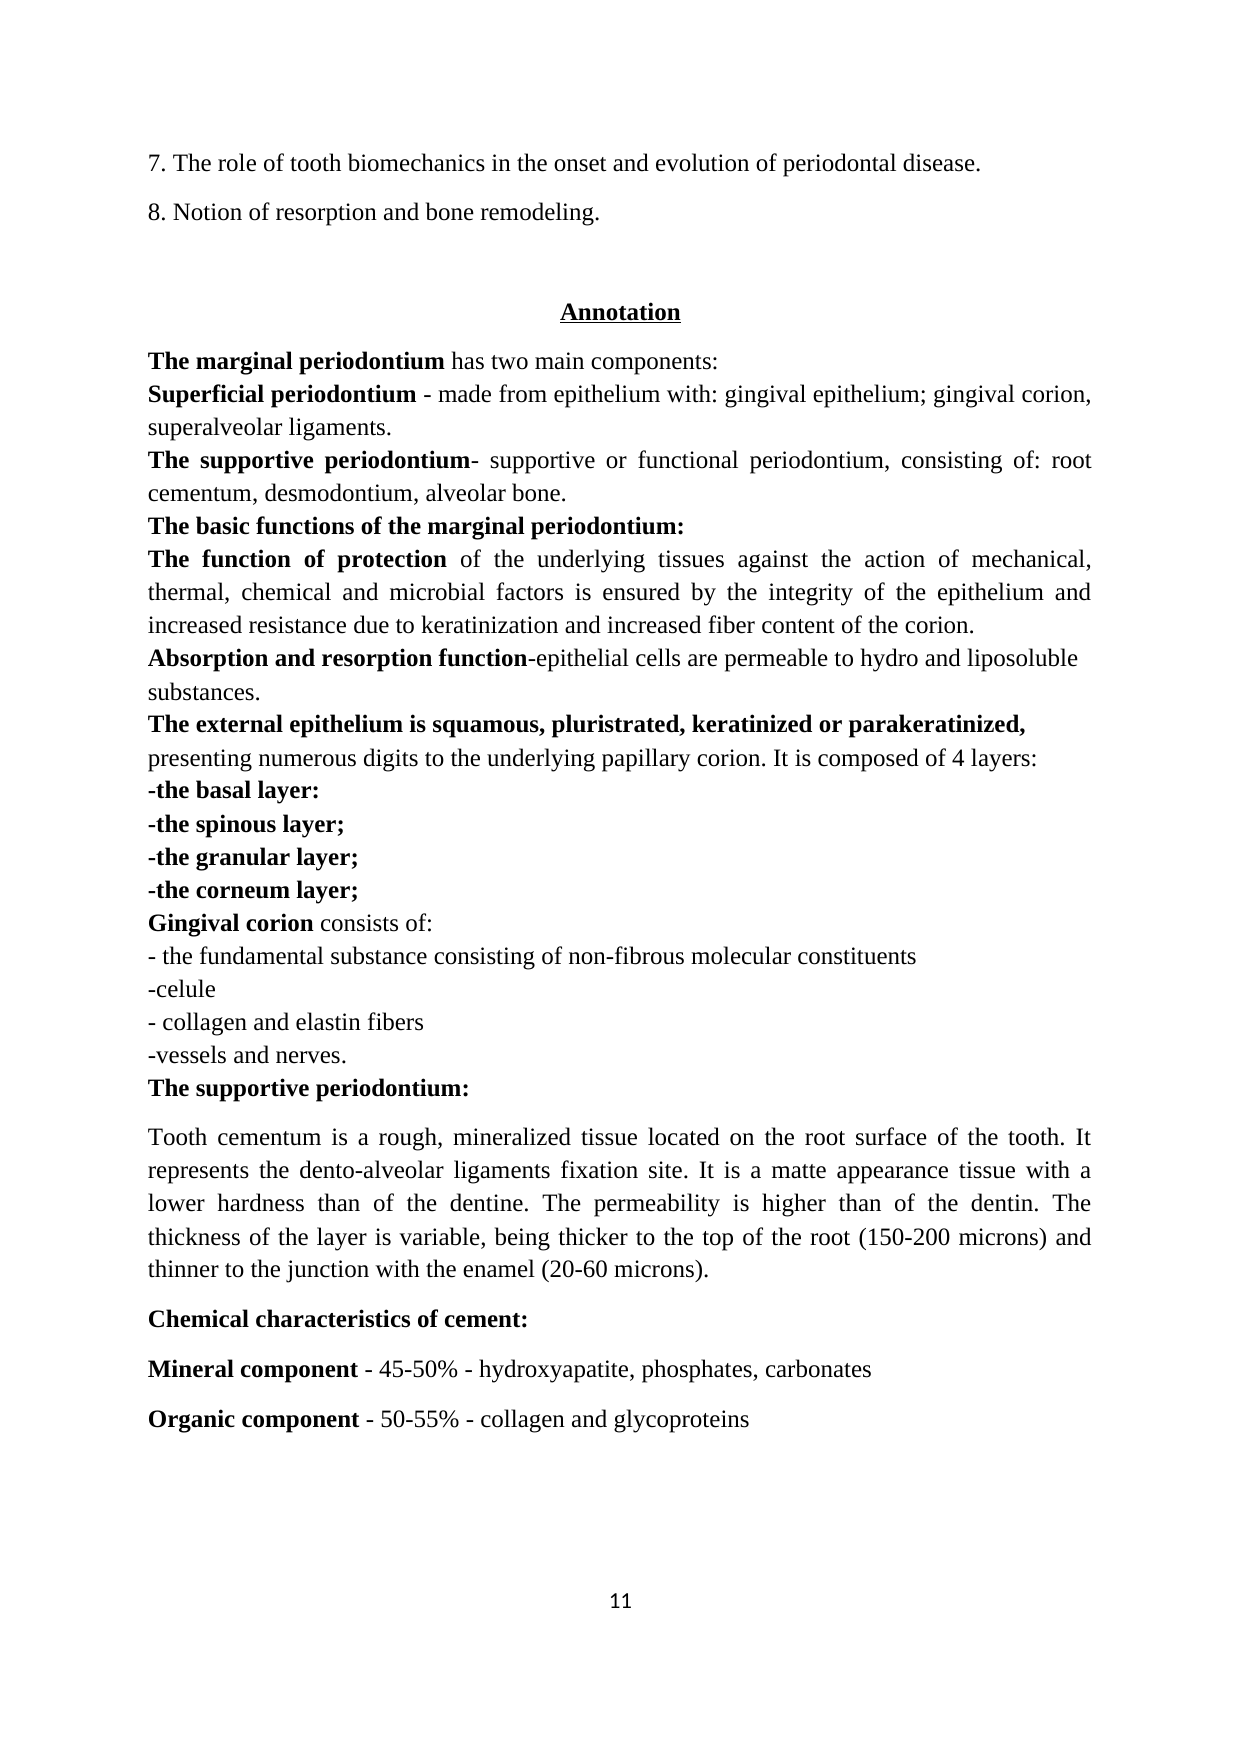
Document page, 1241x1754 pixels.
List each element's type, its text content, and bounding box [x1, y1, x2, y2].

text - collagen and elastin fibers [148, 1007, 1093, 1036]
text Organic component - 50-55% - collagen and glycoproteins [148, 1404, 1093, 1432]
text -vessels and nerves. [148, 1040, 1093, 1068]
text -the granular layer; [148, 842, 1093, 870]
text Chemical characteristics of cement: [148, 1304, 1093, 1333]
text Mineral component - 45-50% - hydroxyapatite, phosphates, carbonates [148, 1354, 1093, 1383]
text -celule [148, 974, 1093, 1002]
text Superficial periodontium - made from epithelium with: gingival epithelium; gingival corion, superalveolar ligaments. [148, 379, 1093, 441]
text Tooth cementum is a rough, mineralized tissue located on the root surface of the tooth. It represents the dento-alveolar ligaments fixation site. It is a matte appearance tissue with a lower hardness than of the dentine. The permeability is higher than of the dentin. The thickness of the layer is variable, being thicker to the top of the root (150-200 microns) and thinner to the junction with the enamel (20-60 microns). [148, 1122, 1093, 1283]
text 7. The role of tooth biomechanics in the onset and evolution of periodontal disease. [148, 148, 1093, 176]
text 8. Notion of resorption and bone remodeling. [148, 197, 1093, 226]
text Annotation [148, 297, 1093, 325]
text Absorption and resorption function-epithelial cells are permeable to hydro and liposoluble substances. [148, 643, 1093, 705]
text The function of protection of the underlying tissues against the action of mechanical, thermal, chemical and microbial factors is ensured by the integrity of the epithelium and increased resistance due to keratinization and increased fiber content of the corion. [148, 544, 1093, 639]
text The external epithelium is squamous, pluristrated, keratinized or parakeratinized, presenting numerous digits to the underlying papillary corion. It is composed of 4 layers: [148, 709, 1093, 771]
text The supportive periodontium: [148, 1073, 1093, 1102]
text Gingival corion consists of: [148, 908, 1093, 936]
text The basic functions of the marginal periodontium: [148, 511, 1093, 540]
text -the corneum layer; [148, 875, 1093, 903]
text -the basal layer: [148, 776, 1093, 804]
text - the fundamental substance consisting of non-fibrous molecular constituents [148, 941, 1093, 969]
text The marginal periodontium has two main components: [148, 346, 1093, 375]
text -the spinous layer; [148, 809, 1093, 837]
text The supportive periodontium- supportive or functional periodontium, consisting of: root cementum, desmodontium, alveolar bone. [148, 445, 1093, 507]
